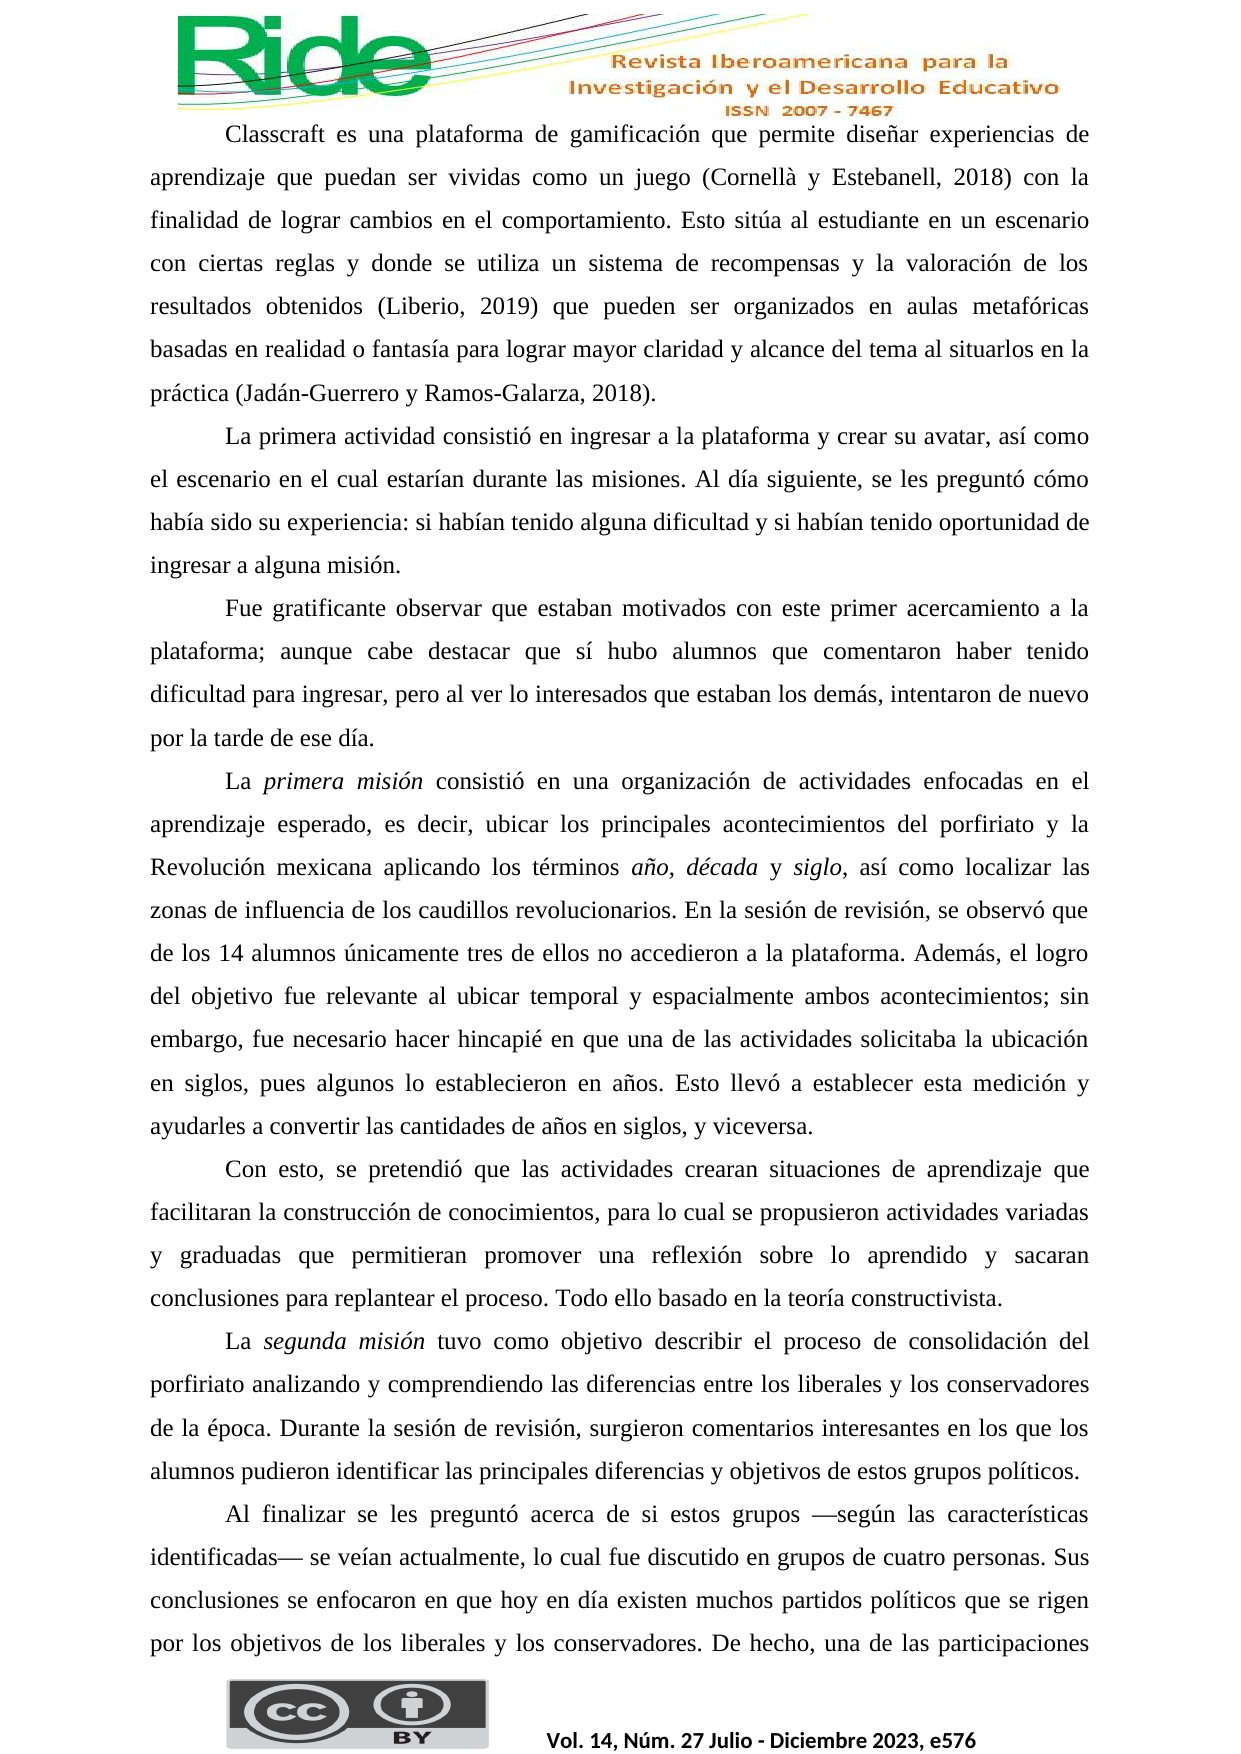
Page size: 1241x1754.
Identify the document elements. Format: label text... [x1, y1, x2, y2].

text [150, 1499, 1090, 1657]
picture [226, 1679, 489, 1749]
text La primera misión consistió en una organización de actividades enfocadas en el aprendizaje esperado, es decir, ubicar los principales acontecimientos del porfiriato y la Revolución mexicana aplicando los términos año, década y siglo, así como localizar las zonas de influencia de los caudillos revolucionarios. En la sesión de revisión, se observó que de los 14 alumnos únicamente tres de ellos no accedieron a la plataforma. Además, el logro del objetivo fue relevante al ubicar temporal y espacialmente ambos acontecimientos; sin embargo, fue necesario hacer hincapié en que una de las actividades solicitaba la ubicación en siglos, pues algunos lo establecieron en años. Esto llevó a establecer esta medición y ayudarles a convertir las cantidades de años en siglos, y viceversa. [150, 766, 1090, 1139]
text La primera actividad consistió en ingresar a la plataforma y crear su avatar, así como el escenario en el cual estarían durante las misiones. Al día siguiente, se les preguntó cómo había sido su experiencia: si habían tenido alguna dificultad y si habían tenido oportunidad de ingresar a alguna misión. [150, 421, 1090, 579]
text Fue gratificante observar que estaban motivados con este primer acercamiento a la plataforma; aunque cabe destacar que sí hubo alumnos que comentaron haber tenido dificultad para ingresar, pero al ver lo interesados que estaban los demás, intentaron de nuevo por la tarde de ese día. [150, 593, 1090, 751]
picture [177, 14, 1063, 119]
text Classcraft es una plataforma de gamificación que permite diseñar experiencias de aprendizaje que puedan ser vividas como un juego (Cornellà y Estebanell, 2018) con la finalidad de lograr cambios en el comportamiento. Esto sitúa al estudiante en un escenario con ciertas reglas y donde se utiliza un sistema de recompensas y la valoración de los resultados obtenidos (Liberio, 2019) que pueden ser organizados en aulas metafóricas basadas en realidad o fantasía para lograr mayor claridad y alcance del tema al situarlos en la práctica (Jadán-Guerrero y Ramos-Galarza, 2018). [150, 119, 1090, 406]
text La segunda misión tuvo como objetivo describir el proceso de consolidación del porfiriato analizando y comprendiendo las diferencias entre los liberales y los conservadores de la época. Durante la sesión de revisión, surgieron comentarios interesantes en los que los alumnos pudieron identificar las principales diferencias y objetivos de estos grupos políticos. [150, 1326, 1090, 1484]
text Con esto, se pretendió que las actividades crearan situaciones de aprendizaje que facilitaran la construcción de conocimientos, para lo cual se propusieron actividades variadas y graduadas que permitieran promover una reflexión sobre lo aprendido y sacaran conclusiones para replantear el proceso. Todo ello basado en la teoría constructivista. [150, 1154, 1090, 1312]
